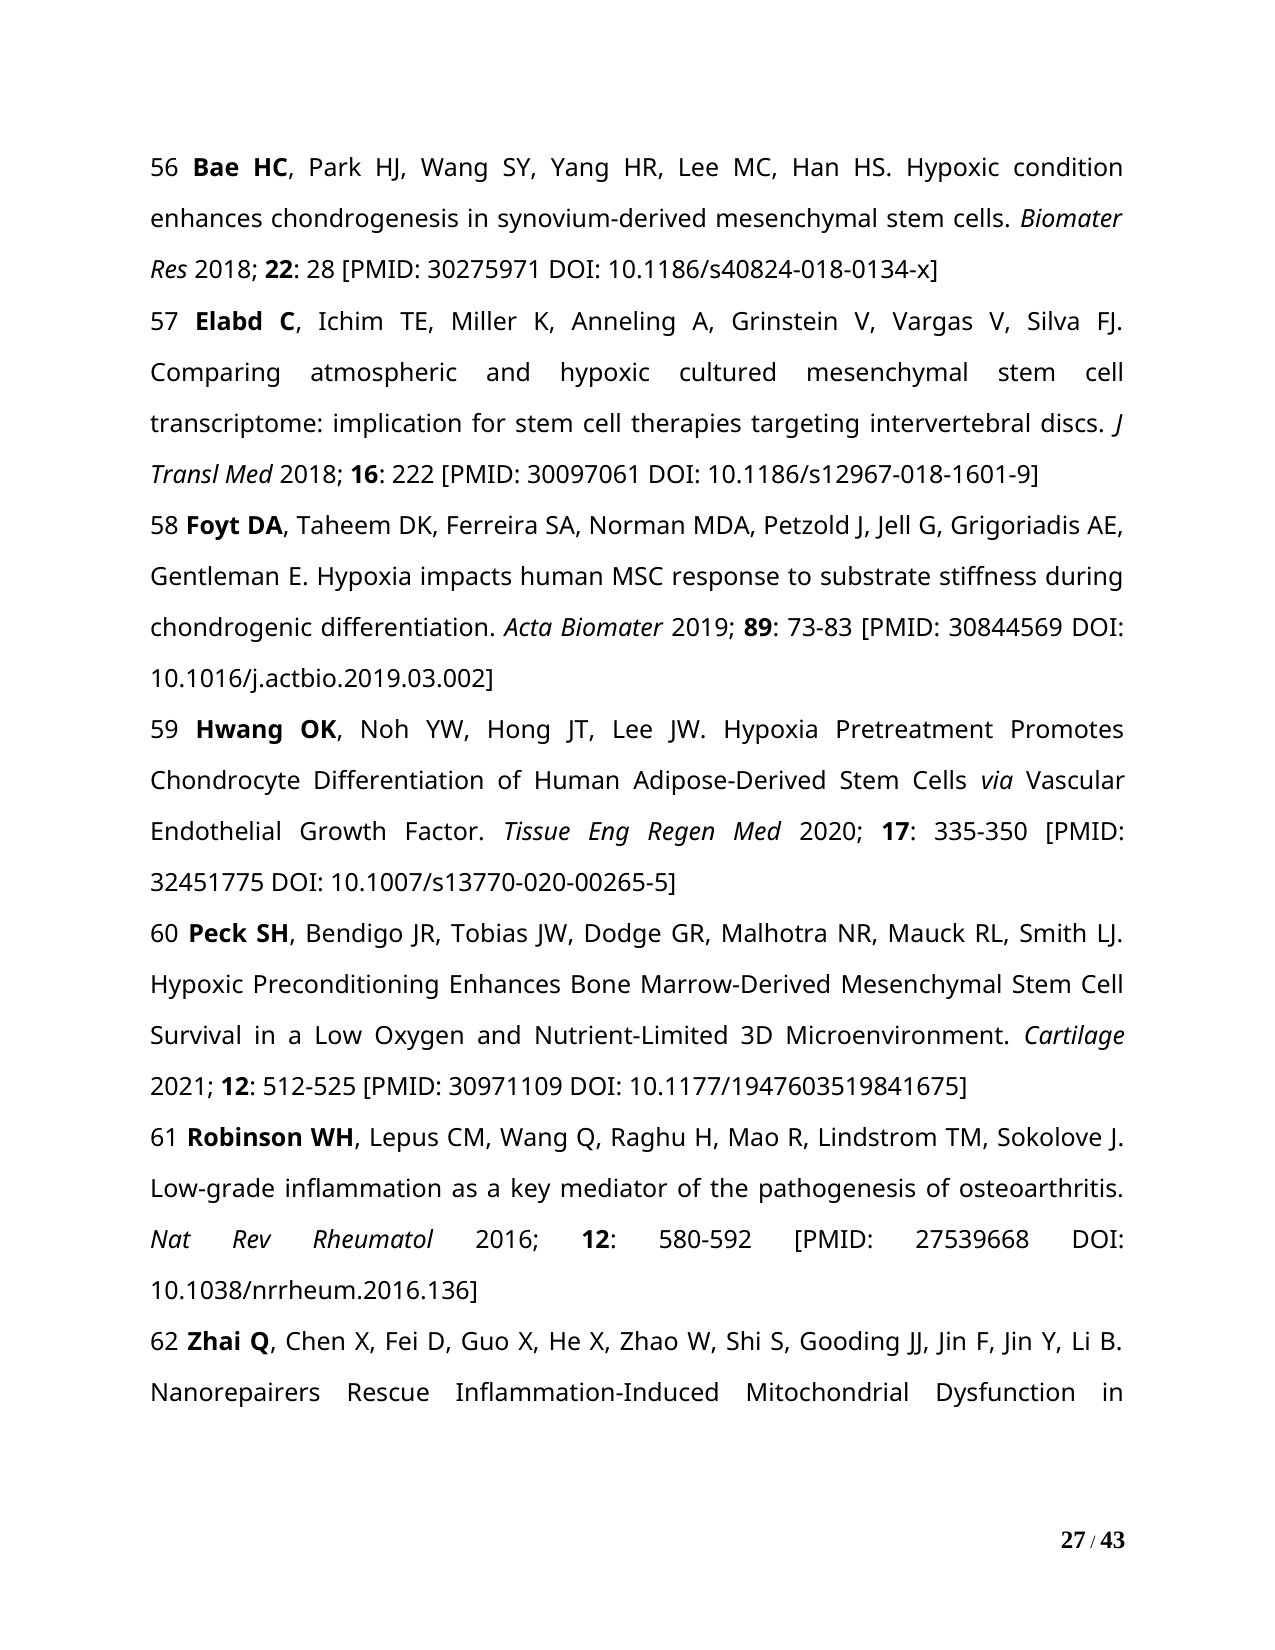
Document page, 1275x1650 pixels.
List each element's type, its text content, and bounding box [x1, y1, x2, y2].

text 60 Peck SH, Bendigo JR, Tobias JW, Dodge GR, Malhotra NR, Mauck RL, Smith LJ. Hypoxic Preconditioning Enhances Bone Marrow-Derived Mesenchymal Stem Cell Survival in a Low Oxygen and Nutrient-Limited 3D Microenvironment. Cartilage 2021; 12: 512-525 [PMID: 30971109 DOI: 10.1177/1947603519841675] [150, 916, 1125, 1103]
text 61 Robinson WH, Lepus CM, Wang Q, Raghu H, Mao R, Lindstrom TM, Sokolove J. Low-grade inflammation as a key mediator of the pathogenesis of osteoarthritis. Nat Rev Rheumatol 2016; 12: 580-592 [PMID: 27539668 DOI: 10.1038/nrrheum.2016.136] [150, 1120, 1125, 1307]
text 58 Foyt DA, Taheem DK, Ferreira SA, Norman MDA, Petzold J, Jell G, Grigoriadis AE, Gentleman E. Hypoxia impacts human MSC response to substrate stiffness during chondrogenic differentiation. Acta Biomater 2019; 89: 73-83 [PMID: 30844569 DOI: 10.1016/j.actbio.2019.03.002] [150, 507, 1125, 694]
text 59 Hwang OK, Noh YW, Hong JT, Lee JW. Hypoxia Pretreatment Promotes Chondrocyte Differentiation of Human Adipose-Derived Stem Cells via Vascular Endothelial Growth Factor. Tissue Eng Regen Med 2020; 17: 335-350 [PMID: 32451775 DOI: 10.1007/s13770-020-00265-5] [150, 711, 1125, 899]
text 57 Elabd C, Ichim TE, Miller K, Anneling A, Grinstein V, Vargas V, Silva FJ. Comparing atmospheric and hypoxic cultured mesenchymal stem cell transcriptome: implication for stem cell therapies targeting intervertebral discs. J Transl Med 2018; 16: 222 [PMID: 30097061 DOI: 10.1186/s12967-018-1601-9] [150, 303, 1125, 490]
text 56 Bae HC, Park HJ, Wang SY, Yang HR, Lee MC, Han HS. Hypoxic condition enhances chondrogenesis in synovium-derived mesenchymal stem cells. Biomater Res 2018; 22: 28 [PMID: 30275971 DOI: 10.1186/s40824-018-0134-x] [150, 150, 1125, 286]
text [150, 1324, 1125, 1409]
